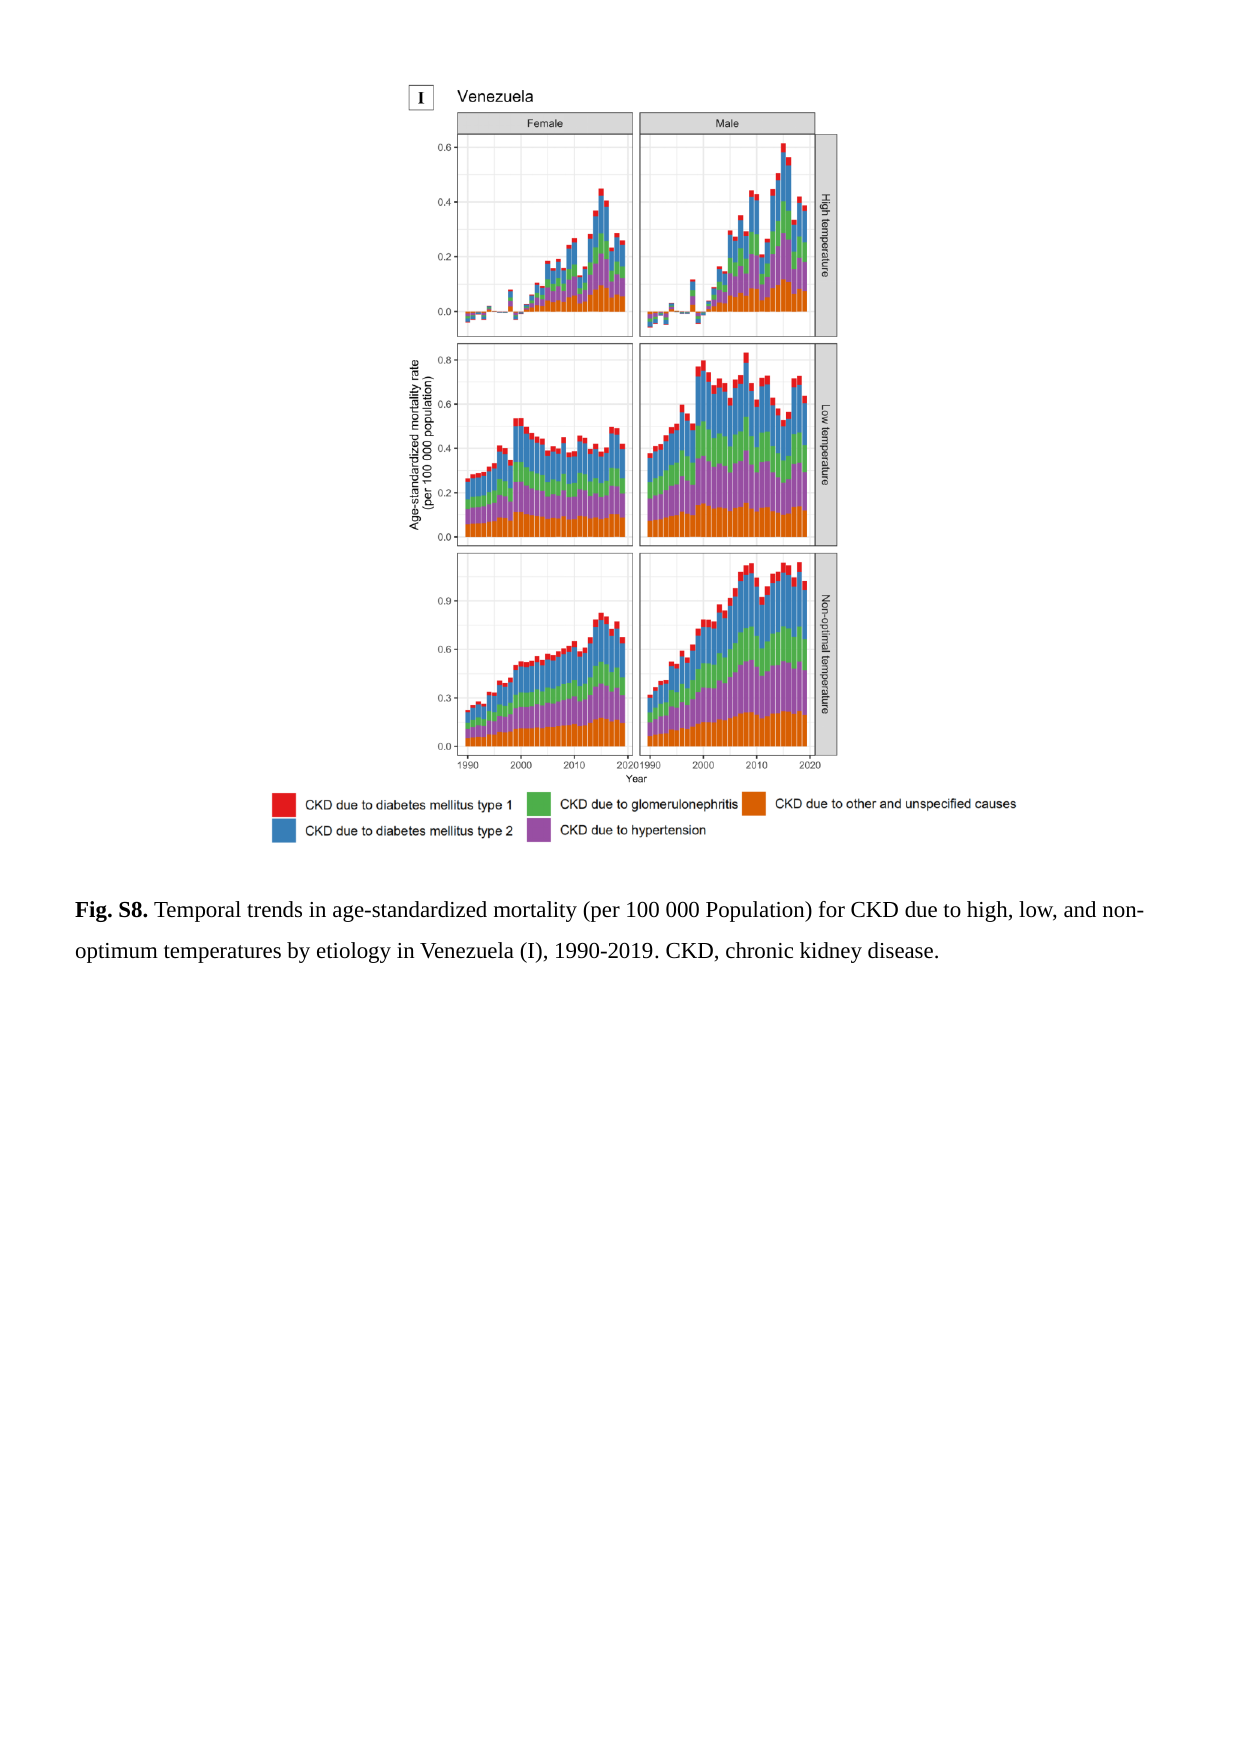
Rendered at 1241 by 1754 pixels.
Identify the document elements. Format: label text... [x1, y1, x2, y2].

text Fig. S8. Temporal trends in age-standardized mortality (per 100 000 Population) for CKD due to high, low, and non-optimum temperatures by etiology in Venezuela (I), 1990-2019. CKD, chronic kidney disease. [75, 893, 1165, 966]
picture [192, 80, 1048, 849]
